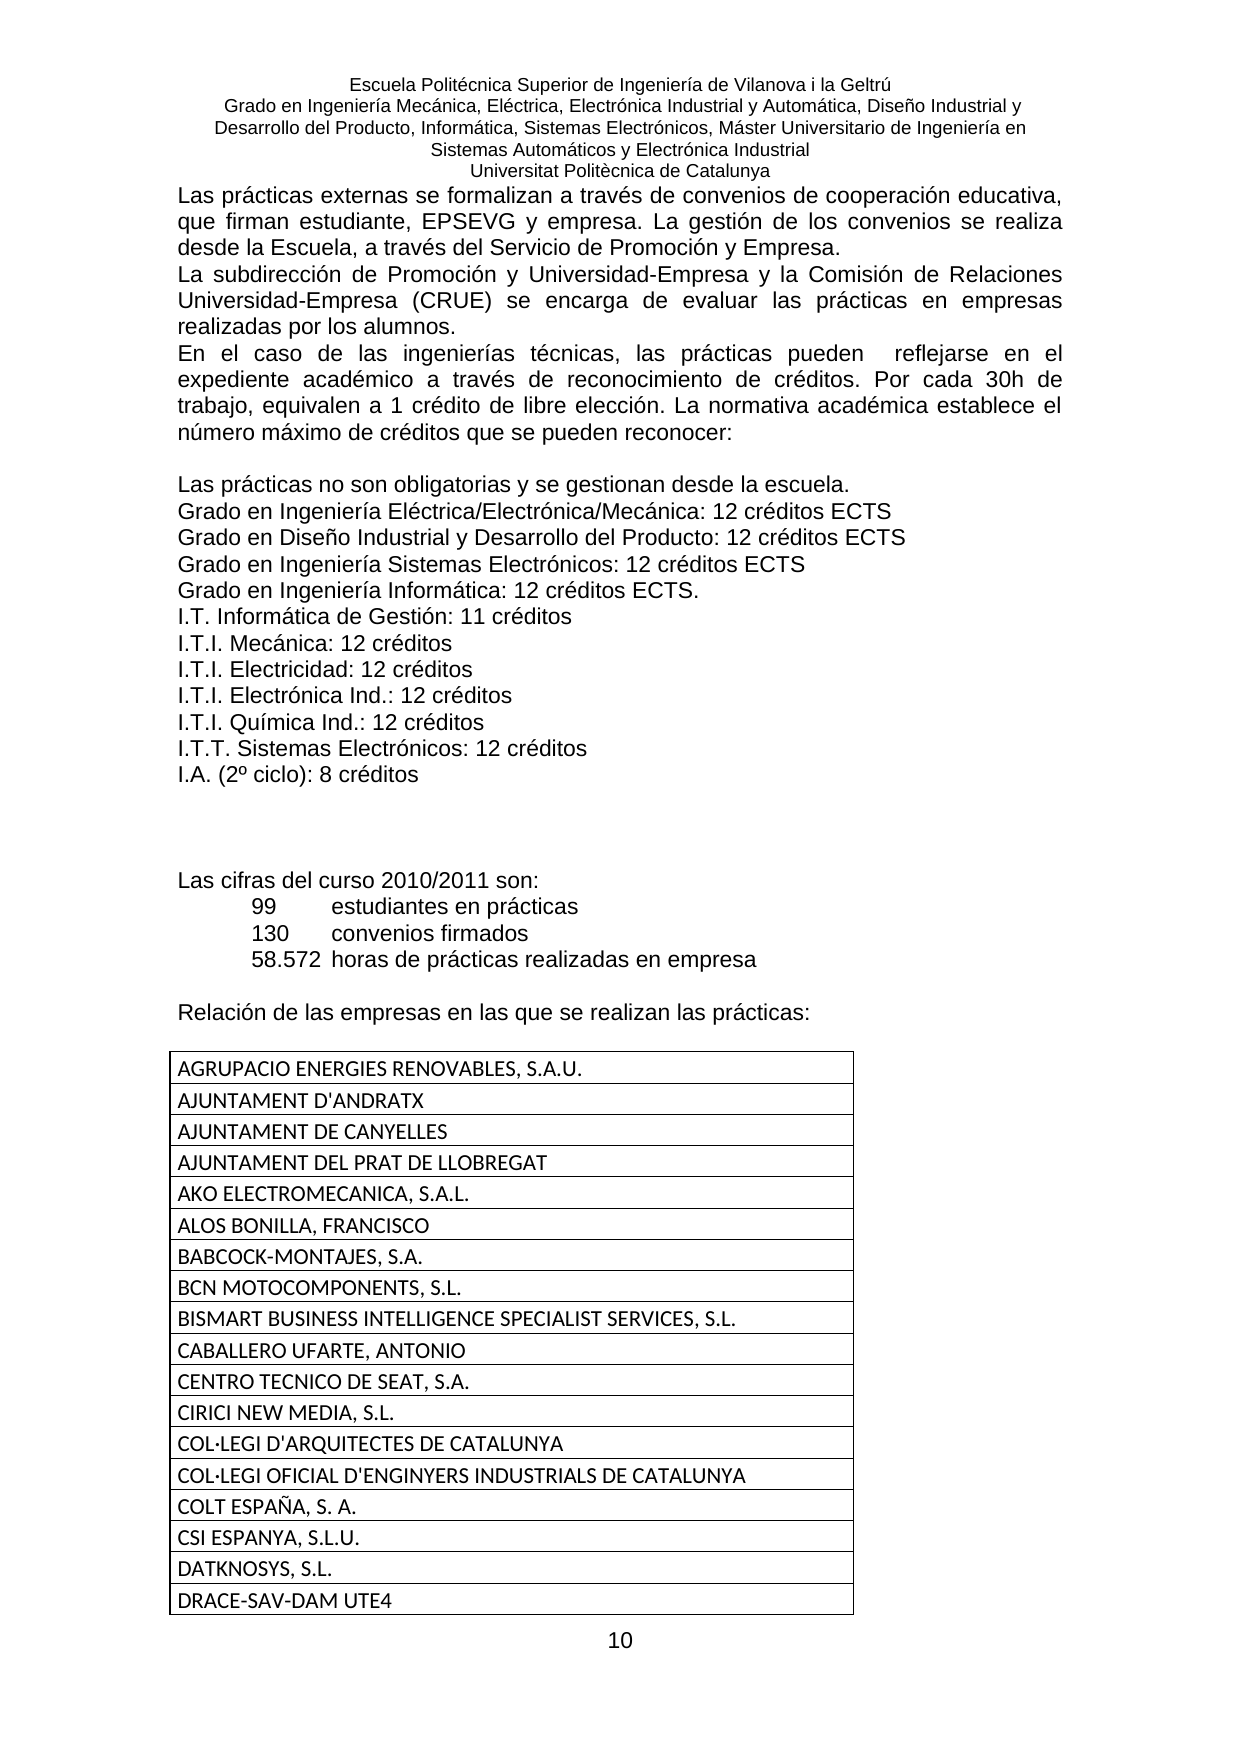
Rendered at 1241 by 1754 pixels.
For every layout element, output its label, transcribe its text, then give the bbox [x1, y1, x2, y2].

text Relación de las empresas en las que se realizan las prácticas: [177, 998, 1063, 1025]
table_cell COLT ESPAÑA, S. A. [171, 1490, 853, 1520]
table_cell AJUNTAMENT DEL PRAT DE LLOBREGAT [171, 1146, 853, 1176]
table_cell CIRICI NEW MEDIA, S.L. [171, 1396, 853, 1426]
table_cell BCN MOTOCOMPONENTS, S.L. [171, 1271, 853, 1301]
table_cell BABCOCK-MONTAJES, S.A. [171, 1240, 853, 1270]
text 58.572 horas de prácticas realizadas en empresa [177, 946, 1063, 972]
table_cell DATKNOSYS, S.L. [171, 1552, 853, 1582]
table_cell AKO ELECTROMECANICA, S.A.L. [171, 1177, 853, 1207]
table_cell ALOS BONILLA, FRANCISCO [171, 1209, 853, 1239]
text En el caso de las ingenierías técnicas, las prácticas pueden reflejarse en el expediente académico a través de reconocimiento de créditos. Por cada 30h de trabajo, equivalen a 1 crédito de libre elección. La normativa académica establece el número máximo de créditos que se pueden reconocer: [177, 340, 1063, 445]
text I.T.T. Sistemas Electrónicos: 12 créditos [177, 735, 1063, 761]
text I.A. (2º ciclo): 8 créditos [177, 761, 1063, 788]
text 99 estudiantes en prácticas [177, 893, 1063, 919]
table_cell CABALLERO UFARTE, ANTONIO [171, 1334, 853, 1364]
text 130 convenios firmados [177, 919, 1063, 946]
text Las cifras del curso 2010/2011 son: [177, 867, 1063, 893]
text La subdirección de Promoción y Universidad-Empresa y la Comisión de Relaciones Universidad-Empresa (CRUE) se encarga de evaluar las prácticas en empresas realizadas por los alumnos. [177, 261, 1063, 340]
text Grado en Ingeniería Sistemas Electrónicos: 12 créditos ECTS [177, 551, 1063, 577]
text Grado en Diseño Industrial y Desarrollo del Producto: 12 créditos ECTS [177, 524, 1063, 551]
table_cell BISMART BUSINESS INTELLIGENCE SPECIALIST SERVICES, S.L. [171, 1302, 853, 1332]
table_cell AJUNTAMENT D'ANDRATX [171, 1084, 853, 1114]
text I.T.I. Electrónica Ind.: 12 créditos [177, 682, 1063, 709]
table_header AGRUPACIO ENERGIES RENOVABLES, S.A.U. [171, 1052, 853, 1082]
text Las prácticas externas se formalizan a través de convenios de cooperación educativa, que firman estudiante, EPSEVG y empresa. La gestión de los convenios se realiza desde la Escuela, a través del Servicio de Promoción y Empresa. [177, 182, 1063, 261]
table_cell CSI ESPANYA, S.L.U. [171, 1521, 853, 1551]
table_cell COL·LEGI D'ARQUITECTES DE CATALUNYA [171, 1427, 853, 1457]
text Las prácticas no son obligatorias y se gestionan desde la escuela. [177, 471, 1063, 498]
text I.T. Informática de Gestión: 11 créditos [177, 603, 1063, 629]
text Grado en Ingeniería Informática: 12 créditos ECTS. [177, 577, 1063, 603]
text I.T.I. Mecánica: 12 créditos [177, 629, 1063, 656]
table_cell COL·LEGI OFICIAL D'ENGINYERS INDUSTRIALS DE CATALUNYA [171, 1459, 853, 1489]
text I.T.I. Química Ind.: 12 créditos [177, 709, 1063, 735]
table_cell AJUNTAMENT DE CANYELLES [171, 1115, 853, 1145]
table_cell DRACE-SAV-DAM UTE4 [171, 1584, 853, 1614]
text Grado en Ingeniería Eléctrica/Electrónica/Mecánica: 12 créditos ECTS [177, 498, 1063, 524]
table_cell CENTRO TECNICO DE SEAT, S.A. [171, 1365, 853, 1395]
text I.T.I. Electricidad: 12 créditos [177, 656, 1063, 682]
